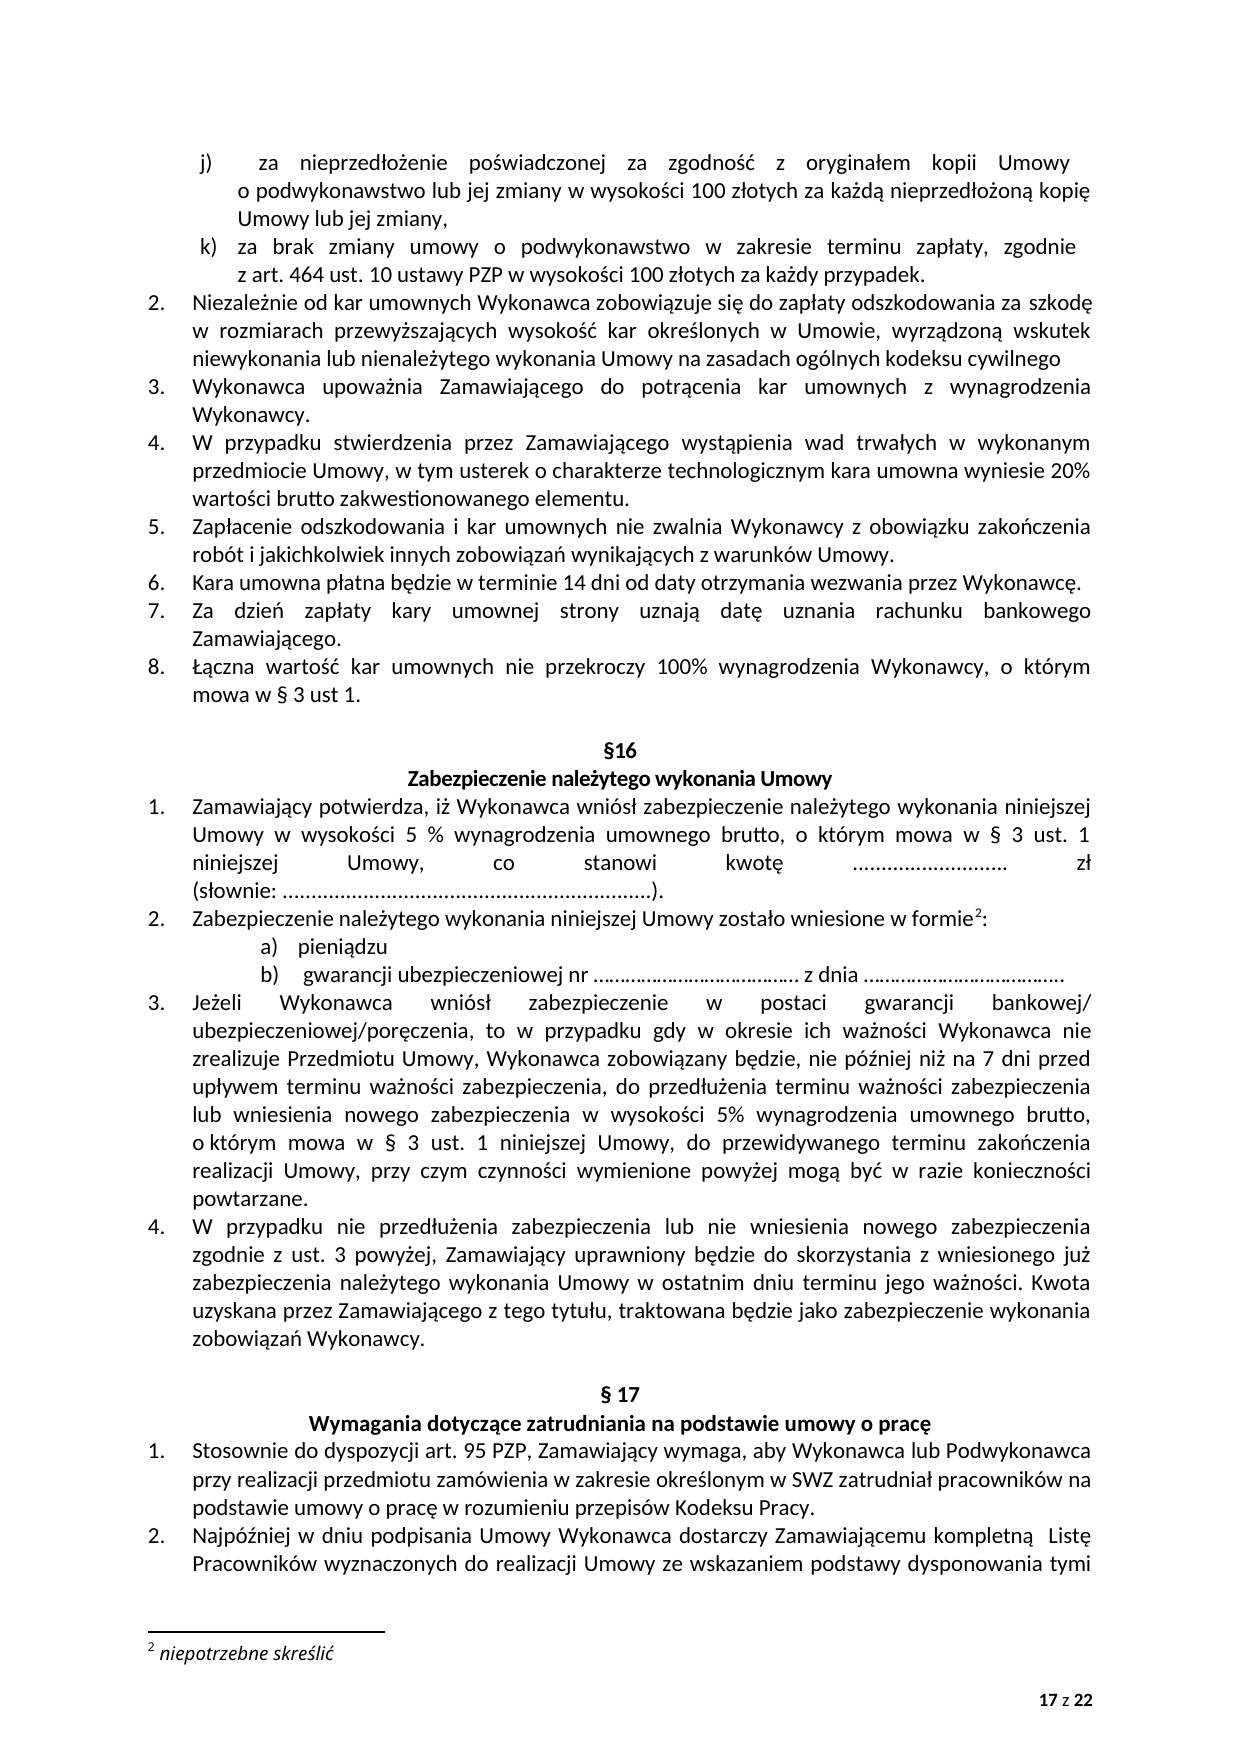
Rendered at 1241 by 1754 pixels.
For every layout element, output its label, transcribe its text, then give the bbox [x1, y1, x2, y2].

list Zapłacenie odszkodowania i kar umownych nie zwalnia Wykonawcy z obowiązku zakończenia robót i jakichkolwiek innych zobowiązań wynikających z warunków Umowy. [148, 512, 1092, 568]
text Wymagania dotyczące zatrudniania na podstawie umowy o pracę [148, 1409, 1092, 1437]
list gwarancji ubezpieczeniowej nr ………………………………… z dnia ……………………………….. [260, 960, 1092, 988]
list Stosownie do dyspozycji art. 95 PZP, Zamawiający wymaga, aby Wykonawca lub Podwykonawca przy realizacji przedmiotu zamówienia w zakresie określonym w SWZ zatrudniał pracowników na podstawie umowy o pracę w rozumieniu przepisów Kodeksu Pracy. [148, 1437, 1092, 1521]
text §16 [148, 736, 1092, 764]
list pieniądzu [260, 932, 1092, 960]
list Za dzień zapłaty kary umownej strony uznają datę uznania rachunku bankowego Zamawiającego. [148, 596, 1092, 652]
text § 17 [148, 1381, 1092, 1409]
list W przypadku stwierdzenia przez Zamawiającego wystąpienia wad trwałych w wykonanym przedmiocie Umowy, w tym usterek o charakterze technologicznym kara umowna wyniesie 20% wartości brutto zakwestionowanego elementu. [148, 428, 1092, 512]
list Jeżeli Wykonawca wniósł zabezpieczenie w postaci gwarancji bankowej/ ubezpieczeniowej/poręczenia, to w przypadku gdy w okresie ich ważności Wykonawca nie zrealizuje Przedmiotu Umowy, Wykonawca zobowiązany będzie, nie później niż na 7 dni przed upływem terminu ważności zabezpieczenia, do przedłużenia terminu ważności zabezpieczenia lub wniesienia nowego zabezpieczenia w wysokości 5% wynagrodzenia umownego brutto, o którym mowa w § 3 ust. 1 niniejszej Umowy, do przewidywanego terminu zakończenia realizacji Umowy, przy czym czynności wymienione powyżej mogą być w razie konieczności powtarzane. [148, 988, 1092, 1212]
list za nieprzedłożenie poświadczonej za zgodność z oryginałem kopii Umowy o podwykonawstwo lub jej zmiany w wysokości 100 złotych za każdą nieprzedłożoną kopię Umowy lub jej zmiany, [200, 148, 1092, 232]
list Zamawiający potwierdza, iż Wykonawca wniósł zabezpieczenie należytego wykonania niniejszej Umowy w wysokości 5 % wynagrodzenia umownego brutto, o którym mowa w § 3 ust. 1 niniejszej Umowy, co stanowi kwotę ........................... zł (słownie: ................................................................). [148, 792, 1092, 904]
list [148, 1521, 1092, 1577]
list za brak zmiany umowy o podwykonawstwo w zakresie terminu zapłaty, zgodnie z art. 464 ust. 10 ustawy PZP w wysokości 100 złotych za każdy przypadek. [200, 232, 1092, 288]
list Wykonawca upoważnia Zamawiającego do potrącenia kar umownych z wynagrodzenia Wykonawcy. [148, 372, 1092, 428]
text Zabezpieczenie należytego wykonania Umowy [148, 764, 1092, 792]
list Kara umowna płatna będzie w terminie 14 dni od daty otrzymania wezwania przez Wykonawcę. [148, 568, 1092, 596]
list Zabezpieczenie należytego wykonania niniejszej Umowy zostało wniesione w formie: [148, 904, 1092, 932]
list Łączna wartość kar umownych nie przekroczy 100% wynagrodzenia Wykonawcy, o którym mowa w § 3 ust 1. [148, 652, 1092, 708]
list Niezależnie od kar umownych Wykonawca zobowiązuje się do zapłaty odszkodowania za szkodę w rozmiarach przewyższających wysokość kar określonych w Umowie, wyrządzoną wskutek niewykonania lub nienależytego wykonania Umowy na zasadach ogólnych kodeksu cywilnego [148, 288, 1092, 372]
list W przypadku nie przedłużenia zabezpieczenia lub nie wniesienia nowego zabezpieczenia zgodnie z ust. 3 powyżej, Zamawiający uprawniony będzie do skorzystania z wniesionego już zabezpieczenia należytego wykonania Umowy w ostatnim dniu terminu jego ważności. Kwota uzyskana przez Zamawiającego z tego tytułu, traktowana będzie jako zabezpieczenie wykonania zobowiązań Wykonawcy. [148, 1212, 1092, 1353]
